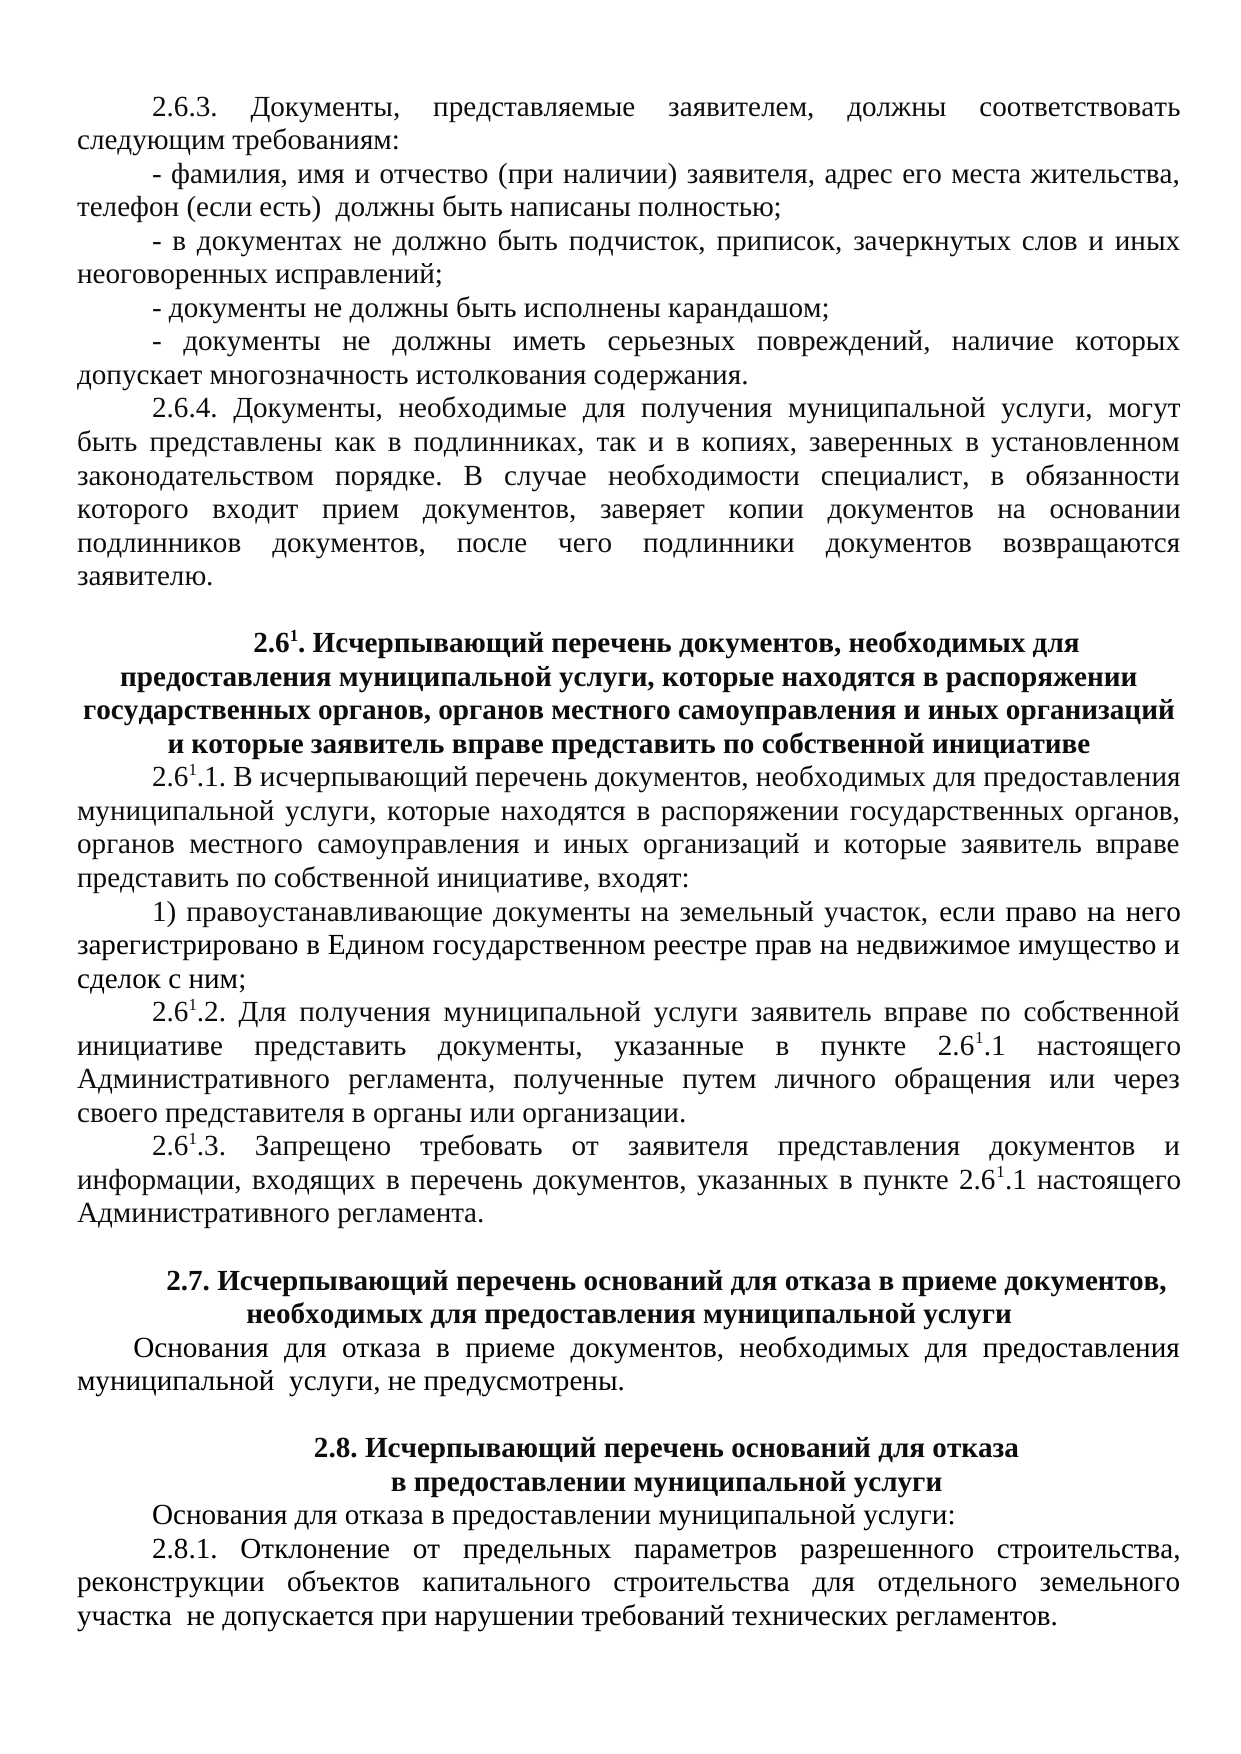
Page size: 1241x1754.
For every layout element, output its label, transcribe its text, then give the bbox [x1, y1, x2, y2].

text 2.61.2. Для получения муниципальной услуги заявитель вправе по собственной инициативе представить документы, указанные в пункте 2.61.1 настоящего Административного регламента, полученные путем личного обращения или через своего представителя в органы или организации. [77, 994, 1181, 1128]
text 2.7. Исчерпывающий перечень оснований для отказа в приеме документов, необходимых для предоставления муниципальной услуги [77, 1263, 1181, 1330]
text 2.6.4. Документы, необходимые для получения муниципальной услуги, могут быть представлены как в подлинниках, так и в копиях, заверенных в установленном законодательством порядке. В случае необходимости специалист, в обязанности которого входит прием документов, заверяет копии документов на основании подлинников документов, после чего подлинники документов возвращаются заявителю. [77, 391, 1181, 592]
text - фамилия, имя и отчество (при наличии) заявителя, адрес его места жительства, телефон (если есть) должны быть написаны полностью; [77, 156, 1181, 223]
text в предоставлении муниципальной услуги [77, 1464, 1181, 1497]
text Основания для отказа в приеме документов, необходимых для предоставления муниципальной услуги, не предусмотрены. [77, 1330, 1181, 1397]
text 2.6.3. Документы, представляемые заявителем, должны соответствовать следующим требованиям: [77, 89, 1181, 156]
text - документы не должны иметь серьезных повреждений, наличие которых допускает многозначность истолкования содержания. [77, 323, 1181, 391]
text 1) правоустанавливающие документы на земельный участок, если право на него зарегистрировано в Едином государственном реестре прав на недвижимое имущество и сделок с ним; [77, 894, 1181, 994]
text 2.61. Исчерпывающий перечень документов, необходимых для предоставления муниципальной услуги, которые находятся в распоряжении государственных органов, органов местного самоуправления и иных организаций и которые заявитель вправе представить по собственной инициативе [77, 625, 1181, 759]
text - в документах не должно быть подчисток, приписок, зачеркнутых слов и иных неоговоренных исправлений; [77, 223, 1181, 290]
text Основания для отказа в предоставлении муниципальной услуги: [77, 1497, 1181, 1531]
text 2.8.1. Отклонение от предельных параметров разрешенного строительства, реконструкции объектов капитального строительства для отдельного земельного участка не допускается при нарушении требований технических регламентов. [77, 1531, 1181, 1632]
text 2.61.3. Запрещено требовать от заявителя представления документов и информации, входящих в перечень документов, указанных в пункте 2.61.1 настоящего Административного регламента. [77, 1128, 1181, 1229]
text 2.61.1. В исчерпывающий перечень документов, необходимых для предоставления муниципальной услуги, которые находятся в распоряжении государственных органов, органов местного самоуправления и иных организаций и которые заявитель вправе представить по собственной инициативе, входят: [77, 759, 1181, 894]
text 2.8. Исчерпывающий перечень оснований для отказа [77, 1430, 1181, 1464]
text - документы не должны быть исполнены карандашом; [77, 290, 1181, 323]
